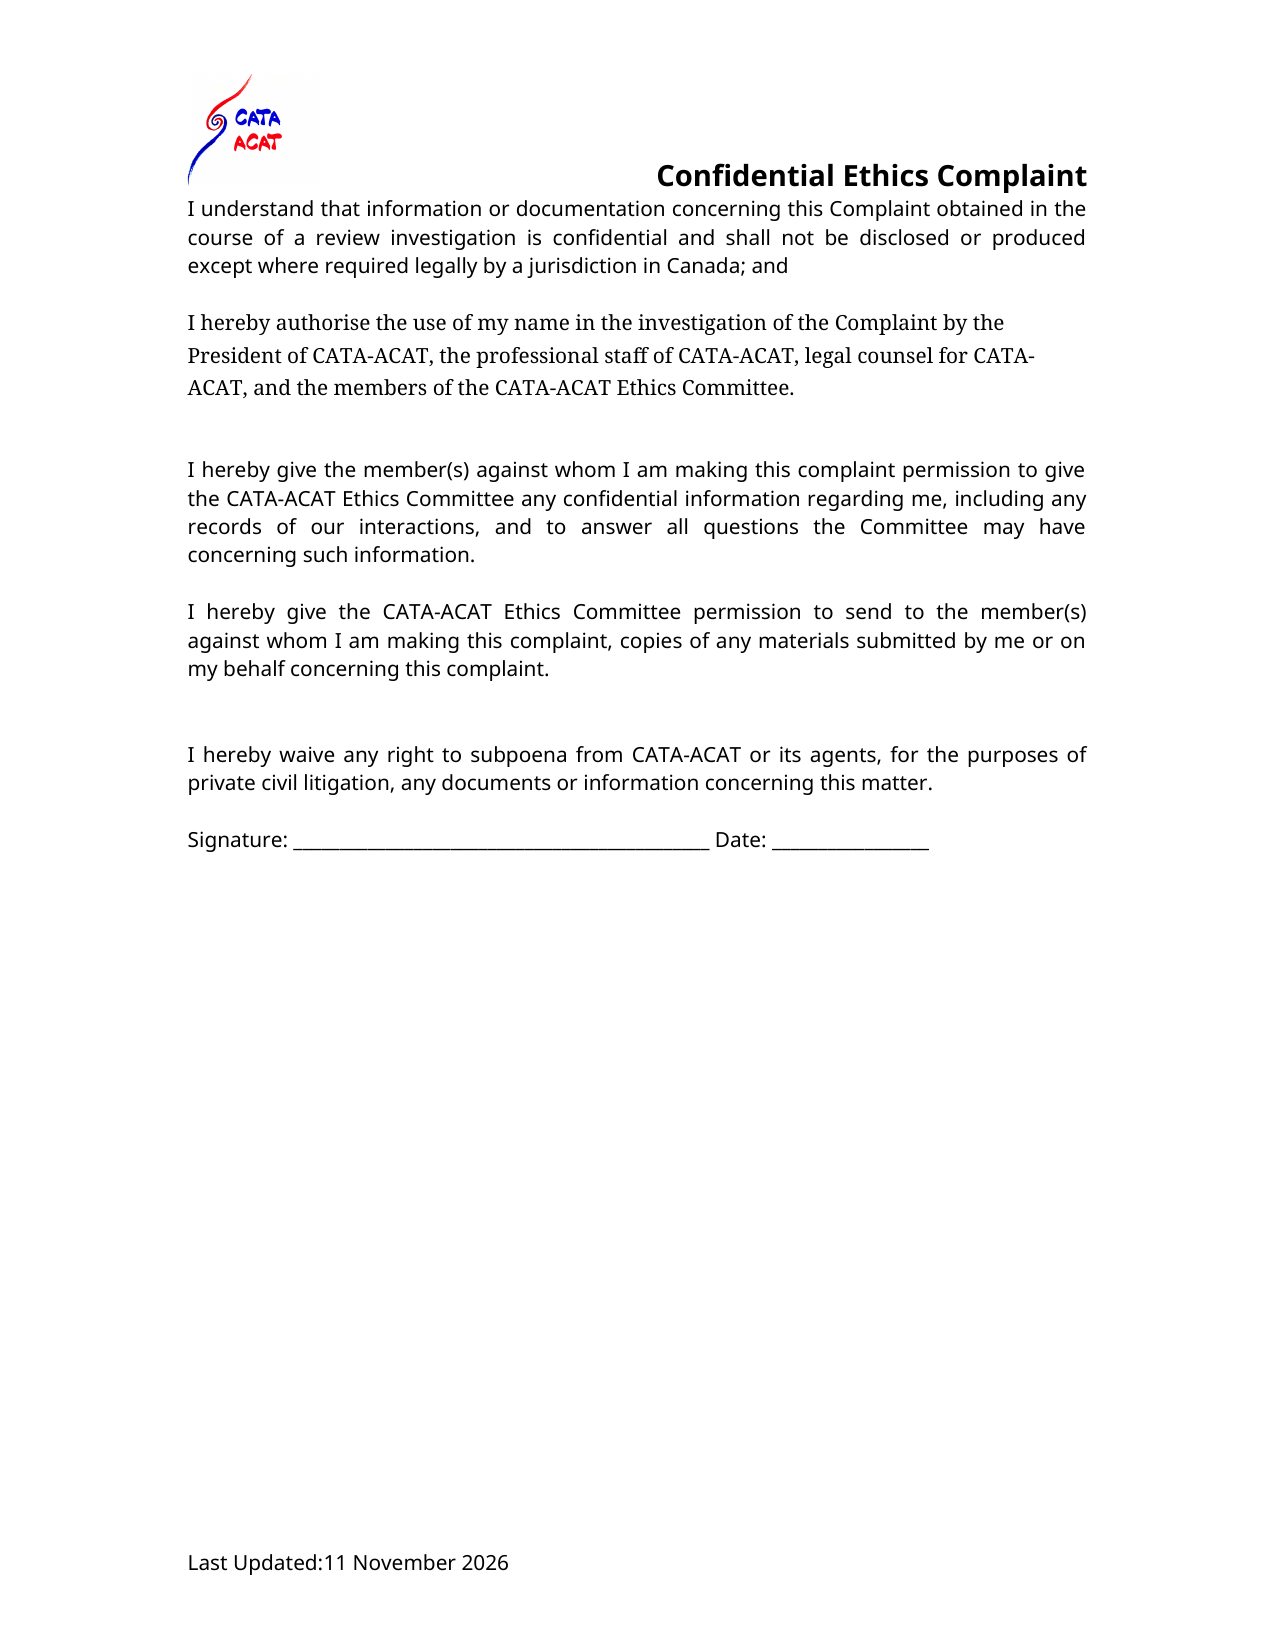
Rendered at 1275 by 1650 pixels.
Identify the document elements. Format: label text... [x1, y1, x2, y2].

text I understand that information or documentation concerning this Complaint obtained in the course of a review investigation is confidential and shall not be disclosed or produced except where required legally by a jurisdiction in Canada; and [187, 194, 1087, 280]
text I hereby give the member(s) against whom I am making this complaint permission to give the CATA-ACAT Ethics Committee any confidential information regarding me, including any records of our interactions, and to answer all questions the Committee may have concerning such information. [187, 455, 1087, 569]
text I hereby give the CATA-ACAT Ethics Committee permission to send to the member(s) against whom I am making this complaint, copies of any materials submitted by me or on my behalf concerning this complaint. [187, 597, 1087, 683]
text Signature: _____________________________________________ Date: _________________ [187, 825, 1087, 853]
text I hereby authorise the use of my name in the investigation of the Complaint by the President of CATA-ACAT, the professional staff of CATA-ACAT, legal counsel for CATA-ACAT, and the members of the CATA-ACAT Ethics Committee. [187, 308, 1087, 402]
text I hereby waive any right to subpoena from CATA-ACAT or its agents, for the purposes of private civil litigation, any documents or information concerning this matter. [187, 740, 1087, 797]
picture [187, 73, 319, 186]
